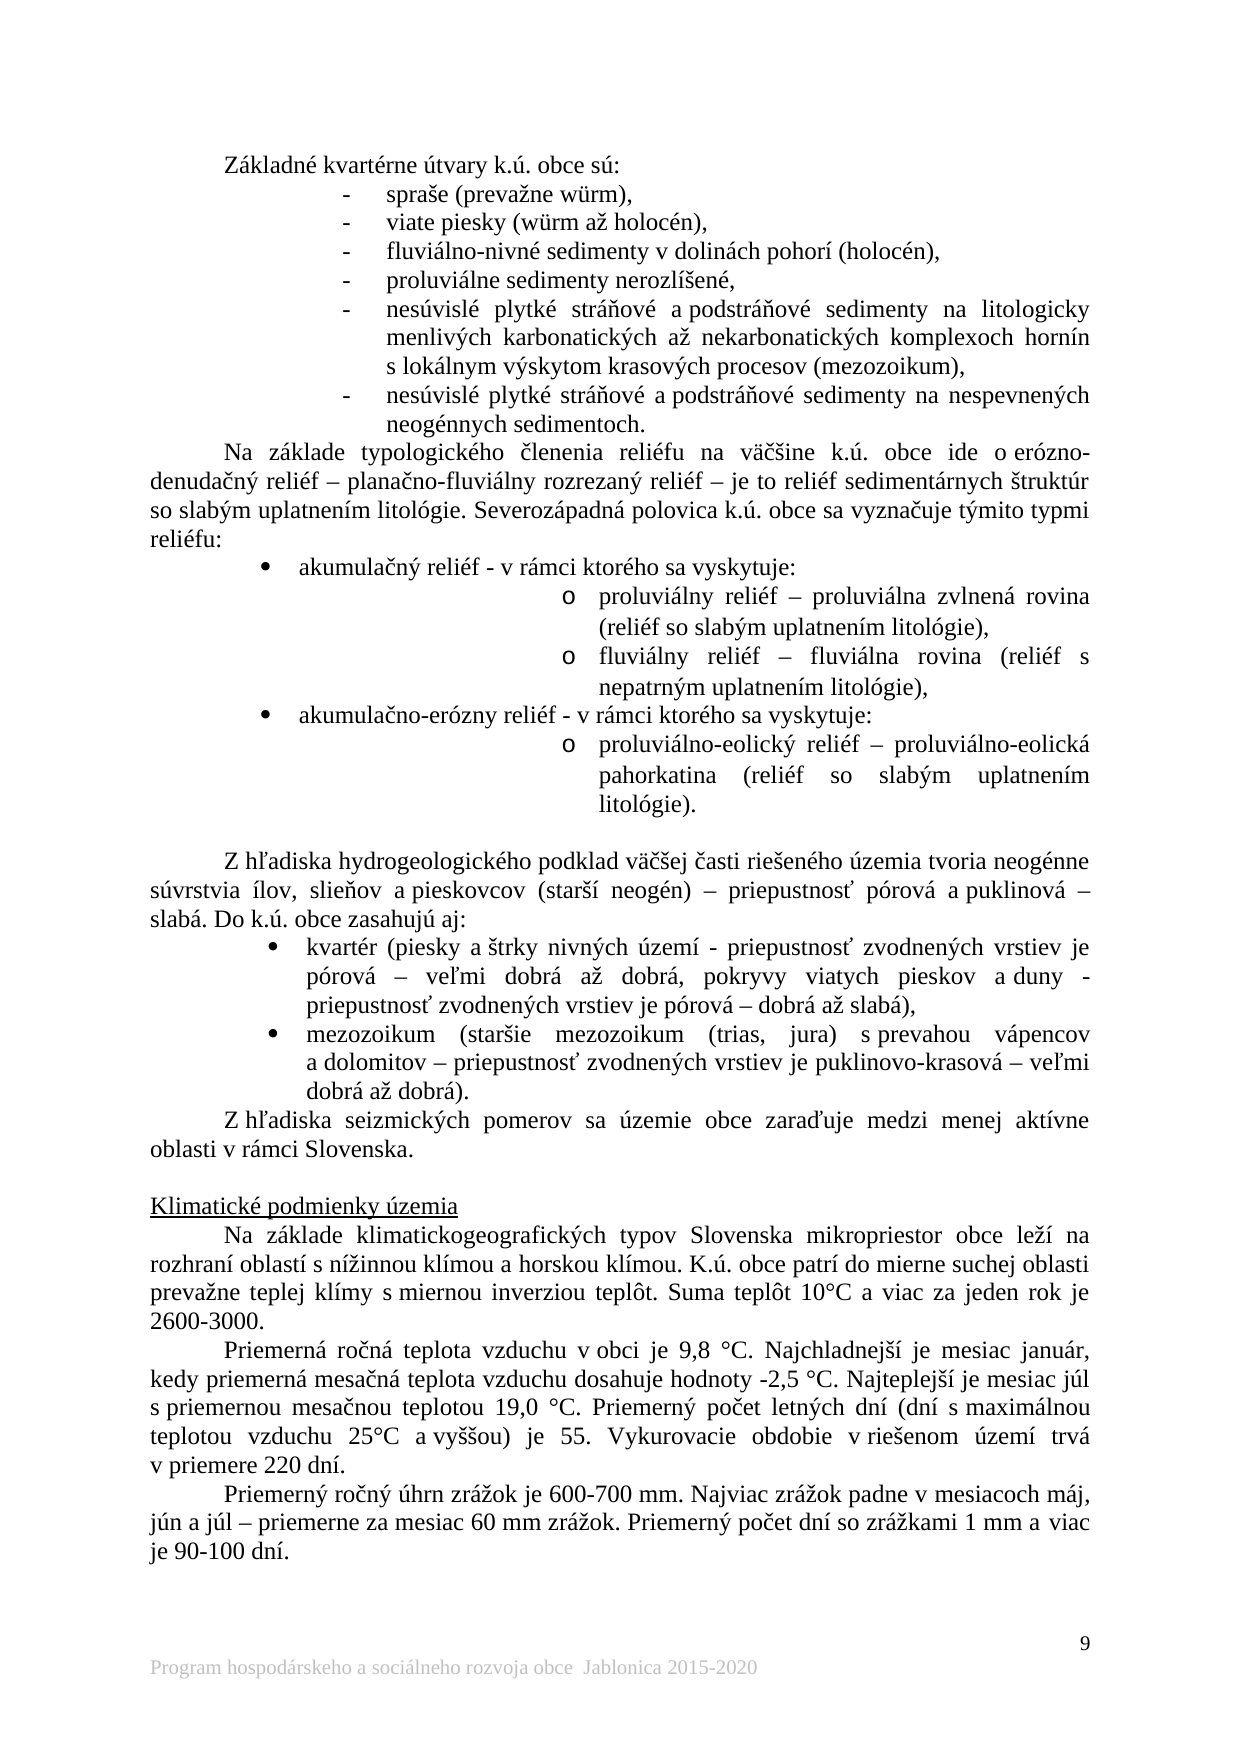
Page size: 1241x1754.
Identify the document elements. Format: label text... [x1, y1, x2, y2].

list nesúvislé plytké stráňové a podstráňové sedimenty na litologicky menlivých karbonatických až nekarbonatických komplexoch hornín s lokálnym výskytom krasových procesov (mezozoikum), [342, 294, 1090, 380]
text Z hľadiska seizmických pomerov sa územie obce zaraďuje medzi menej aktívne oblasti v rámci Slovenska. [150, 1105, 1090, 1162]
list nesúvislé plytké stráňové a podstráňové sedimenty na nespevnených neogénnych sedimentoch. [342, 380, 1090, 437]
text Priemerný ročný úhrn zrážok je 600-. Najviac zrážok padne v mesiacoch máj, jún a júl – priemerne za mesiac zrážok. Priemerný počet dní so zrážkami a viac je 90-100 dní. [150, 1479, 1090, 1565]
text Na základe typologického členenia reliéfu na väčšine k.ú. obce ide o erózno-denudačný reliéf – planačno-fluviálny rozrezaný reliéf – je to reliéf sedimentárnych štruktúr so slabým uplatnením litológie. Severozápadná polovica k.ú. obce sa vyznačuje týmito typmi reliéfu: [150, 437, 1090, 552]
list viate piesky (würm až holocén), [342, 207, 1090, 236]
list kvartér (piesky a štrky nivných území - priepustnosť zvodnených vrstiev je pórová – veľmi dobrá až dobrá, pokryvy viatych pieskov a duny - priepustnosť zvodnených vrstiev je pórová – dobrá až slabá), [269, 932, 1090, 1019]
list fluviálno-nivné sedimenty v dolinách pohorí (holocén), [342, 236, 1090, 265]
list mezozoikum (staršie mezozoikum (trias, jura) s prevahou vápencov a dolomitov – priepustnosť zvodnených vrstiev je puklinovo-krasová – veľmi dobrá až dobrá). [269, 1019, 1090, 1105]
list proluviálno-eolický reliéf – proluviálno-eolická pahorkatina (reliéf so slabým uplatnením litológie). [561, 729, 1090, 817]
list spraše (prevažne würm), [342, 179, 1090, 207]
list proluviálne sedimenty nerozlíšené, [342, 265, 1090, 294]
list akumulačno-erózny reliéf - v rámci ktorého sa vyskytuje: [261, 700, 1090, 729]
list akumulačný reliéf - v rámci ktorého sa vyskytuje: [261, 552, 1090, 581]
list fluviálny reliéf – fluviálna rovina (reliéf s nepatrným uplatnením litológie), [561, 641, 1090, 700]
text Klimatické podmienky územia [150, 1191, 1090, 1220]
text Z hľadiska hydrogeologického podklad väčšej časti riešeného územia tvoria neogénne súvrstvia ílov, slieňov a pieskovcov (starší neogén) – priepustnosť pórová a puklinová – slabá. Do k.ú. obce zasahujú aj: [150, 846, 1090, 932]
text Základné kvartérne útvary k.ú. obce sú: [150, 150, 1090, 179]
text Priemerná ročná teplota vzduchu v obci je . Najchladnejší je mesiac január, kedy priemerná mesačná teplota vzduchu dosahuje hodnoty . Najteplejší je mesiac júl s priemernou mesačnou teplotou . Priemerný počet letných dní (dní s maximálnou teplotou vzduchu a vyššou) je 55. Vykurovacie obdobie v riešenom území trvá v priemere 220 dní. [150, 1335, 1090, 1479]
list proluviálny reliéf – proluviálna zvlnená rovina (reliéf so slabým uplatnením litológie), [561, 581, 1090, 641]
text Na základe klimatickogeografických typov Slovenska mikropriestor obce leží na rozhraní oblastí s nížinnou klímou a horskou klímou. K.ú. obce patrí do mierne suchej oblasti prevažne teplej klímy s miernou inverziou teplôt. Suma teplôt a viac za jeden rok je 2600-3000. [150, 1220, 1090, 1335]
